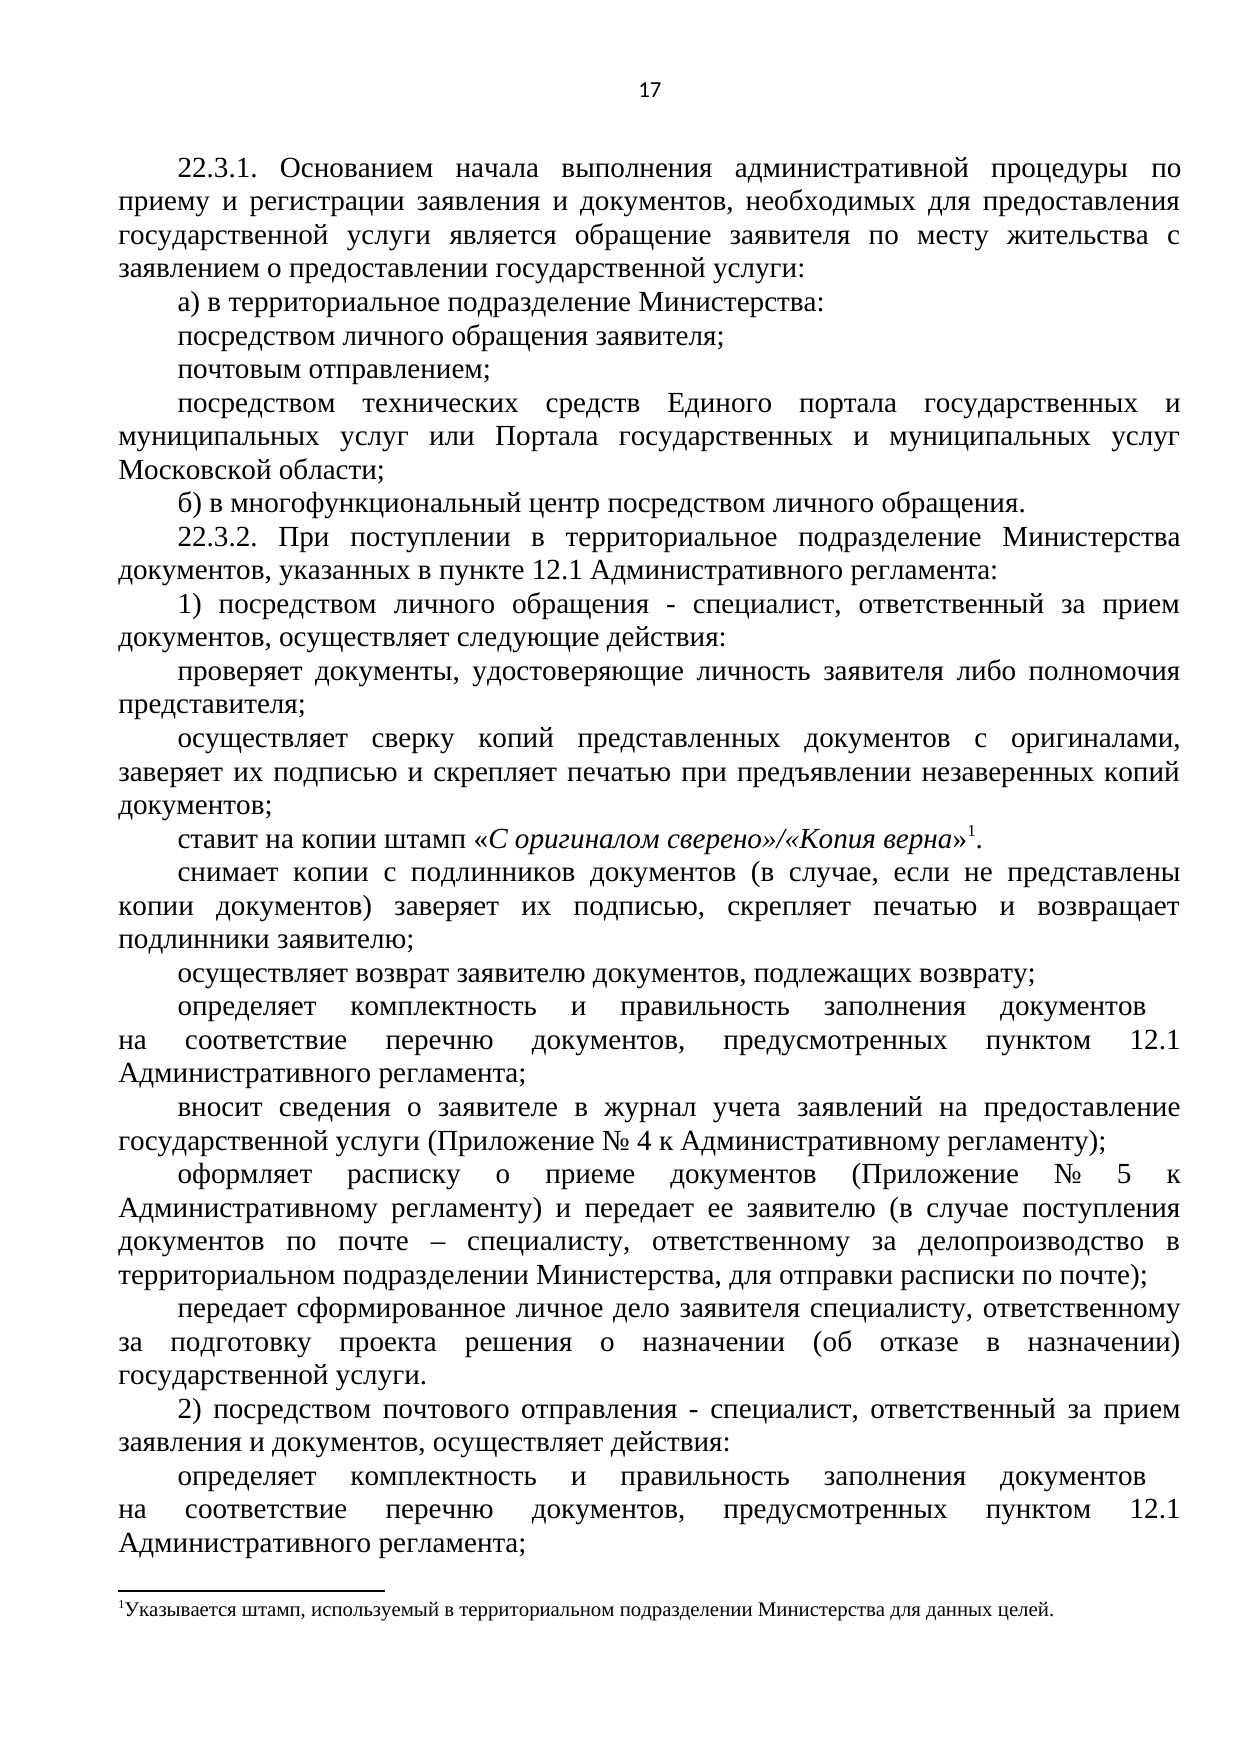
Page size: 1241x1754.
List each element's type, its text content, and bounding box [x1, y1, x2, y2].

text 1) посредством личного обращения - специалист, ответственный за прием документов, осуществляет следующие действия: [118, 586, 1181, 653]
text 22.3.2. При поступлении в территориальное подразделение Министерства документов, указанных в пункте 12.1 Административного регламента: [118, 519, 1181, 586]
text посредством личного обращения заявителя; [118, 318, 1181, 351]
text осуществляет сверку копий представленных документов с оригиналами, заверяет их подписью и скрепляет печатью при предъявлении незаверенных копий документов; [118, 720, 1181, 821]
text передает сформированное личное дело заявителя специалисту, ответственному за подготовку проекта решения о назначении (об отказе в назначении) государственной услуги. [118, 1290, 1181, 1391]
text посредством технических средств Единого портала государственных и муниципальных услуг или Портала государственных и муниципальных услуг Московской области; [118, 385, 1181, 485]
text вносит сведения о заявителе в журнал учета заявлений на предоставление государственной услуги (Приложение № 4 к Административному регламенту); [118, 1089, 1181, 1156]
text проверяет документы, удостоверяющие личность заявителя либо полномочия представителя; [118, 653, 1181, 720]
text 22.3.1. Основанием начала выполнения административной процедуры по приему и регистрации заявления и документов, необходимых для предоставления государственной услуги является обращение заявителя по месту жительства с заявлением о предоставлении государственной услуги: [118, 150, 1181, 284]
text ставит на копии штамп «С оригиналом сверено»/«Копия верна». [118, 821, 1181, 854]
text определяет комплектность и правильность заполнения документов на соответствие перечню документов, предусмотренных пунктом 12.1 Административного регламента; [118, 988, 1181, 1089]
text снимает копии с подлинников документов (в случае, если не представлены копии документов) заверяет их подписью, скрепляет печатью и возвращает подлинники заявителю; [118, 854, 1181, 955]
text а) в территориальное подразделение Министерства: [118, 284, 1181, 318]
text 2) посредством почтового отправления - специалист, ответственный за прием заявления и документов, осуществляет действия: [118, 1391, 1181, 1458]
text почтовым отправлением; [118, 351, 1181, 385]
text определяет комплектность и правильность заполнения документов на соответствие перечню документов, предусмотренных пунктом 12.1 Административного регламента; [118, 1458, 1181, 1559]
text б) в многофункциональный центр посредством личного обращения. [118, 485, 1181, 519]
text осуществляет возврат заявителю документов, подлежащих возврату; [118, 955, 1181, 988]
text оформляет расписку о приеме документов (Приложение № 5 к Административному регламенту) и передает ее заявителю (в случае поступления документов по почте – специалисту, ответственному за делопроизводство в территориальном подразделении Министерства, для отправки расписки по почте); [118, 1156, 1181, 1290]
